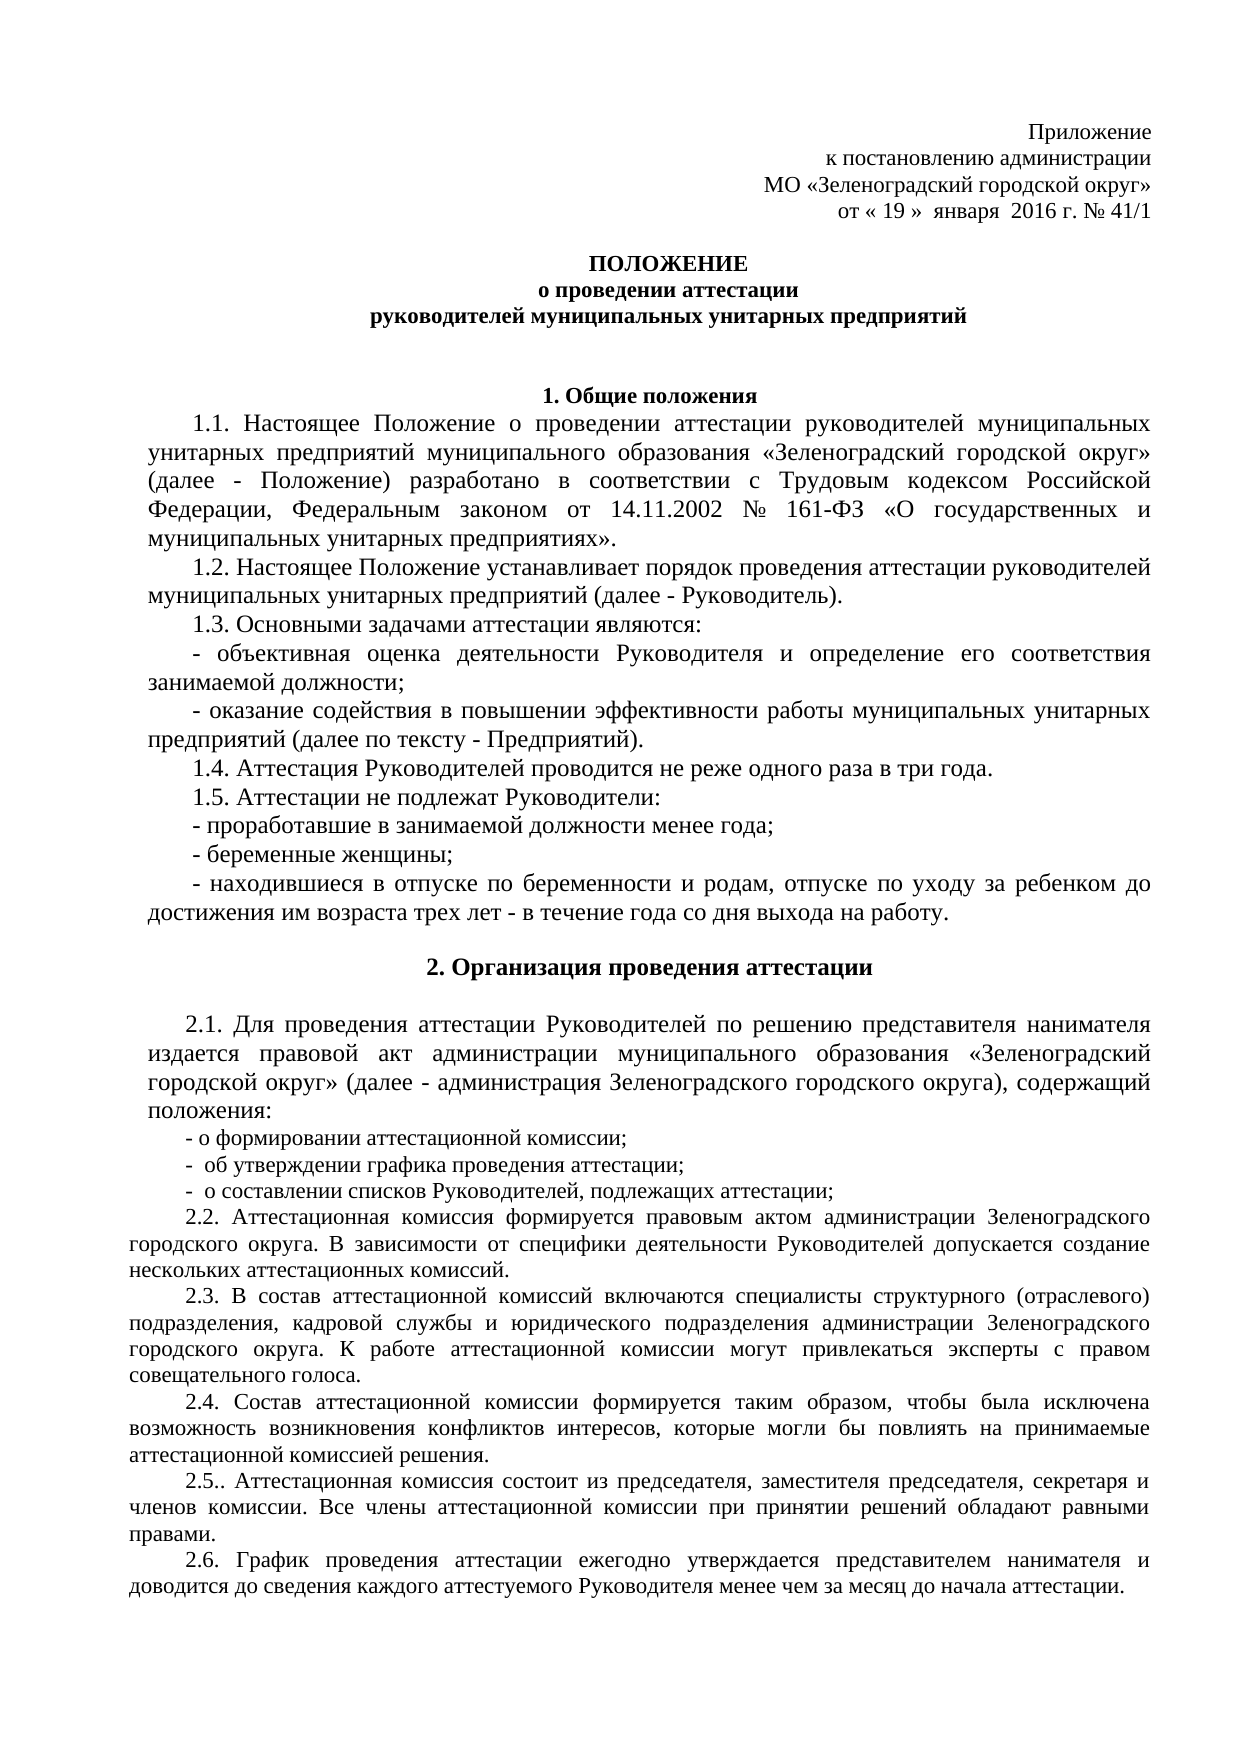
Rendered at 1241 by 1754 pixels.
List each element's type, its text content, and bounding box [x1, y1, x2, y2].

text 1.4. Аттестация Руководителей проводится не реже одного раза в три года. [148, 753, 1152, 782]
text от « 19 » января 2016 г. № 41/1 [129, 197, 1152, 223]
text к постановлению администрации [129, 144, 1152, 171]
text 2.4. Состав аттестационной комиссии формируется таким образом, чтобы была исключена возможность возникновения конфликтов интересов, которые могли бы повлиять на принимаемые аттестационной комиссией решения. [129, 1388, 1152, 1467]
text ПОЛОЖЕНИЕ [129, 250, 1152, 276]
text 2.3. В состав аттестационной комиссий включаются специалисты структурного (отраслевого) подразделения, кадровой службы и юридического подразделения администрации Зеленоградского городского округа. К работе аттестационной комиссии могут привлекаться эксперты с правом совещательного голоса. [129, 1282, 1152, 1388]
text 2.5.. Аттестационная комиссия состоит из председателя, заместителя председателя, секретаря и членов комиссии. Все члены аттестационной комиссии при принятии решений обладают равными правами. [129, 1467, 1152, 1546]
text - о составлении списков Руководителей, подлежащих аттестации; [129, 1177, 1152, 1203]
text 2.1. Для проведения аттестации Руководителей по решению представителя нанимателя издается правовой акт администрации муниципального образования «Зеленоградский городской округ» (далее - администрация Зеленоградского городского округа), содержащий положения: [148, 1009, 1152, 1124]
text - беременные женщины; [148, 839, 1152, 868]
text - об утверждении графика проведения аттестации; [129, 1151, 1152, 1177]
text 1.5. Аттестации не подлежат Руководители: [148, 782, 1152, 811]
text 2.2. Аттестационная комиссия формируется правовым актом администрации Зеленоградского городского округа. В зависимости от специфики деятельности Руководителей допускается создание нескольких аттестационных комиссий. [129, 1203, 1152, 1282]
text 2. Организация проведения аттестации [148, 952, 1152, 981]
text - о формировании аттестационной комиссии; [129, 1124, 1152, 1151]
text 1.3. Основными задачами аттестации являются: [148, 609, 1152, 638]
text - объективная оценка деятельности Руководителя и определение его соответствия занимаемой должности; [148, 638, 1152, 696]
text - проработавшие в занимаемой должности менее года; [148, 811, 1152, 839]
text Приложение [129, 118, 1152, 144]
text 1. Общие положения [148, 382, 1152, 408]
text 2.6. График проведения аттестации ежегодно утверждается представителем нанимателя и доводится до сведения каждого аттестуемого Руководителя менее чем за месяц до начала аттестации. [129, 1546, 1152, 1599]
text МО «Зеленоградский городской округ» [129, 171, 1152, 197]
text о проведении аттестации [129, 276, 1152, 303]
text руководителей муниципальных унитарных предприятий [129, 303, 1152, 329]
text - находившиеся в отпуске по беременности и родам, отпуске по уходу за ребенком до достижения им возраста трех лет - в течение года со дня выхода на работу. [148, 868, 1152, 926]
text - оказание содействия в повышении эффективности работы муниципальных унитарных предприятий (далее по тексту - Предприятий). [148, 696, 1152, 753]
text 1.2. Настоящее Положение устанавливает порядок проведения аттестации руководителей муниципальных унитарных предприятий (далее - Руководитель). [148, 552, 1152, 609]
text 1.1. Настоящее Положение о проведении аттестации руководителей муниципальных унитарных предприятий муниципального образования «Зеленоградский городской округ» (далее - Положение) разработано в соответствии с Трудовым кодексом Российской Федерации, Федеральным законом от 14.11.2002 № 161-ФЗ «О государственных и муниципальных унитарных предприятиях». [148, 408, 1152, 552]
